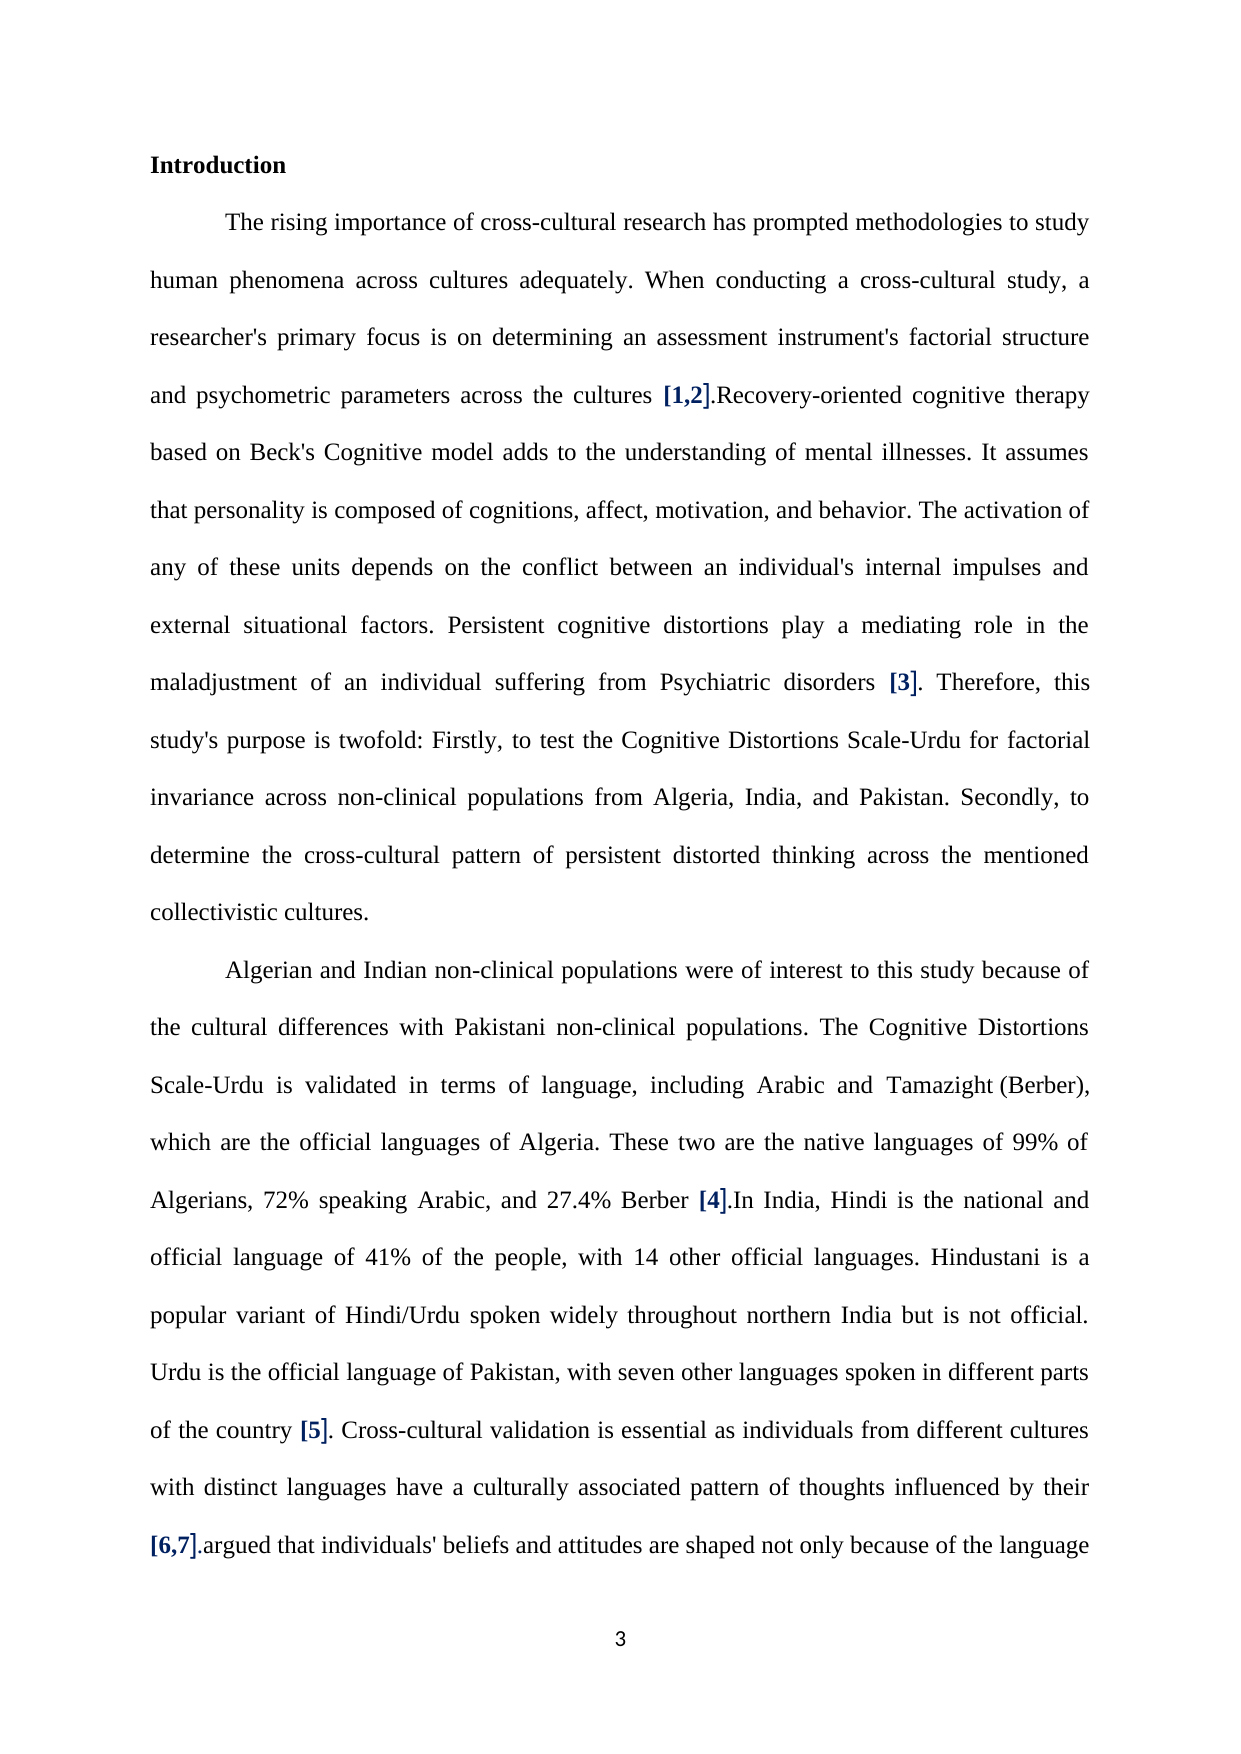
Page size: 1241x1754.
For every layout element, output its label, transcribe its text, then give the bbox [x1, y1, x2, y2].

text Introduction [150, 150, 1090, 179]
text The rising importance of cross-cultural research has prompted methodologies to study human phenomena across cultures adequately. When conducting a cross-cultural study, a researcher's primary focus is on determining an assessment instrument's factorial structure and psychometric parameters across the cultures [1,2.Recovery-oriented cognitive therapy based on Beck's Cognitive model adds to the understanding of mental illnesses. It assumes that personality is composed of cognitions, affect, motivation, and behavior. The activation of any of these units depends on the conflict between an individual's internal impulses and external situational factors. Persistent cognitive distortions play a mediating role in the maladjustment of an individual suffering from Psychiatric disorders [3. Therefore, this study's purpose is twofold: Firstly, to test the Cognitive Distortions Scale-Urdu for factorial invariance across non-clinical populations from Algeria, India, and Pakistan. Secondly, to determine the cross-cultural pattern of persistent distorted thinking across the mentioned collectivistic cultures. [150, 207, 1090, 926]
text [150, 1156, 1090, 1559]
